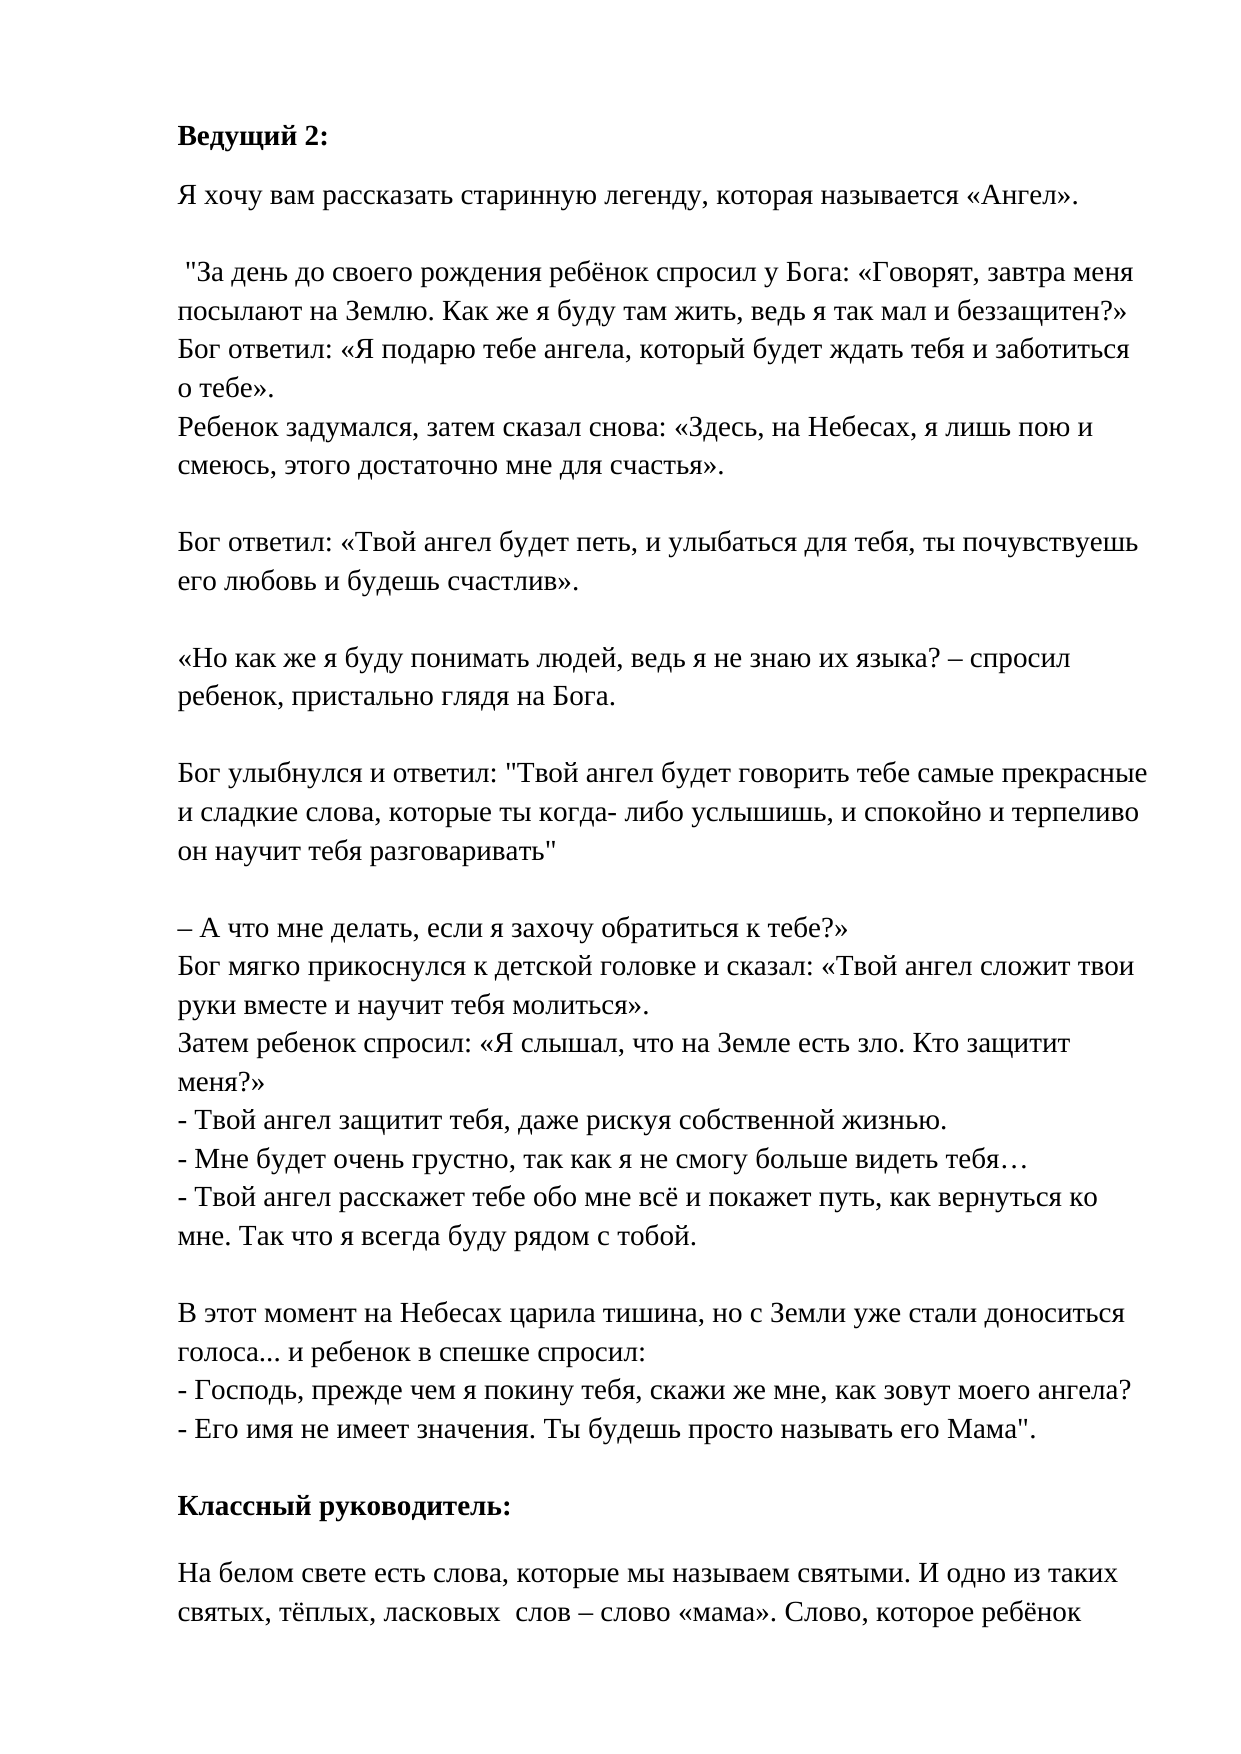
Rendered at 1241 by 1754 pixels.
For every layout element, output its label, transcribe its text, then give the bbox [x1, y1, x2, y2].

text Я хочу вам рассказать старинную легенду, которая называется «Ангел». [177, 177, 1152, 211]
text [177, 1556, 1152, 1628]
text Классный руководитель: [177, 1488, 1152, 1521]
text "За день до своего рождения ребёнок спросил у Бога: «Говорят, завтра меня посылают на Землю. Как же я буду там жить, ведь я так мал и беззащитен?» Бог ответил: «Я подарю тебе ангела, который будет ждать тебя и заботиться о тебе». Ребенок задумался, затем сказал снова: «Здесь, на Небесах, я лишь пою и смеюсь, этого достаточно мне для счастья». [177, 254, 1152, 481]
text Бог ответил: «Твой ангел будет петь, и улыбаться для тебя, ты почувствуешь его любовь и будешь счастлив». «Но как же я буду понимать людей, ведь я не знаю их языка? – спросил ребенок, пристально глядя на Бога. Бог улыбнулся и ответил: "Твой ангел будет говорить тебе самые прекрасные и сладкие слова, которые ты когда- либо услышишь, и спокойно и терпеливо он научит тебя разговаривать" – А что мне делать, если я захочу обратиться к тебе?» Бог мягко прикоснулся к детской головке и сказал: «Твой ангел сложит твои руки вместе и научит тебя молиться». Затем ребенок спросил: «Я слышал, что на Земле есть зло. Кто защитит меня?» - Твой ангел защитит тебя, даже рискуя собственной жизнью. - Мне будет очень грустно, так как я не смогу больше видеть тебя… - Твой ангел расскажет тебе обо мне всё и покажет путь, как вернуться ко мне. Так что я всегда буду рядом с тобой. В этот момент на Небесах царила тишина, но с Земли уже стали доноситься голоса... и ребенок в спешке спросил: - Господь, прежде чем я покину тебя, скажи же мне, как зовут моего ангела? - Его имя не имеет значения. Ты будешь просто называть его Мама". [177, 486, 1152, 1444]
text Ведущий 2: [177, 118, 1152, 152]
